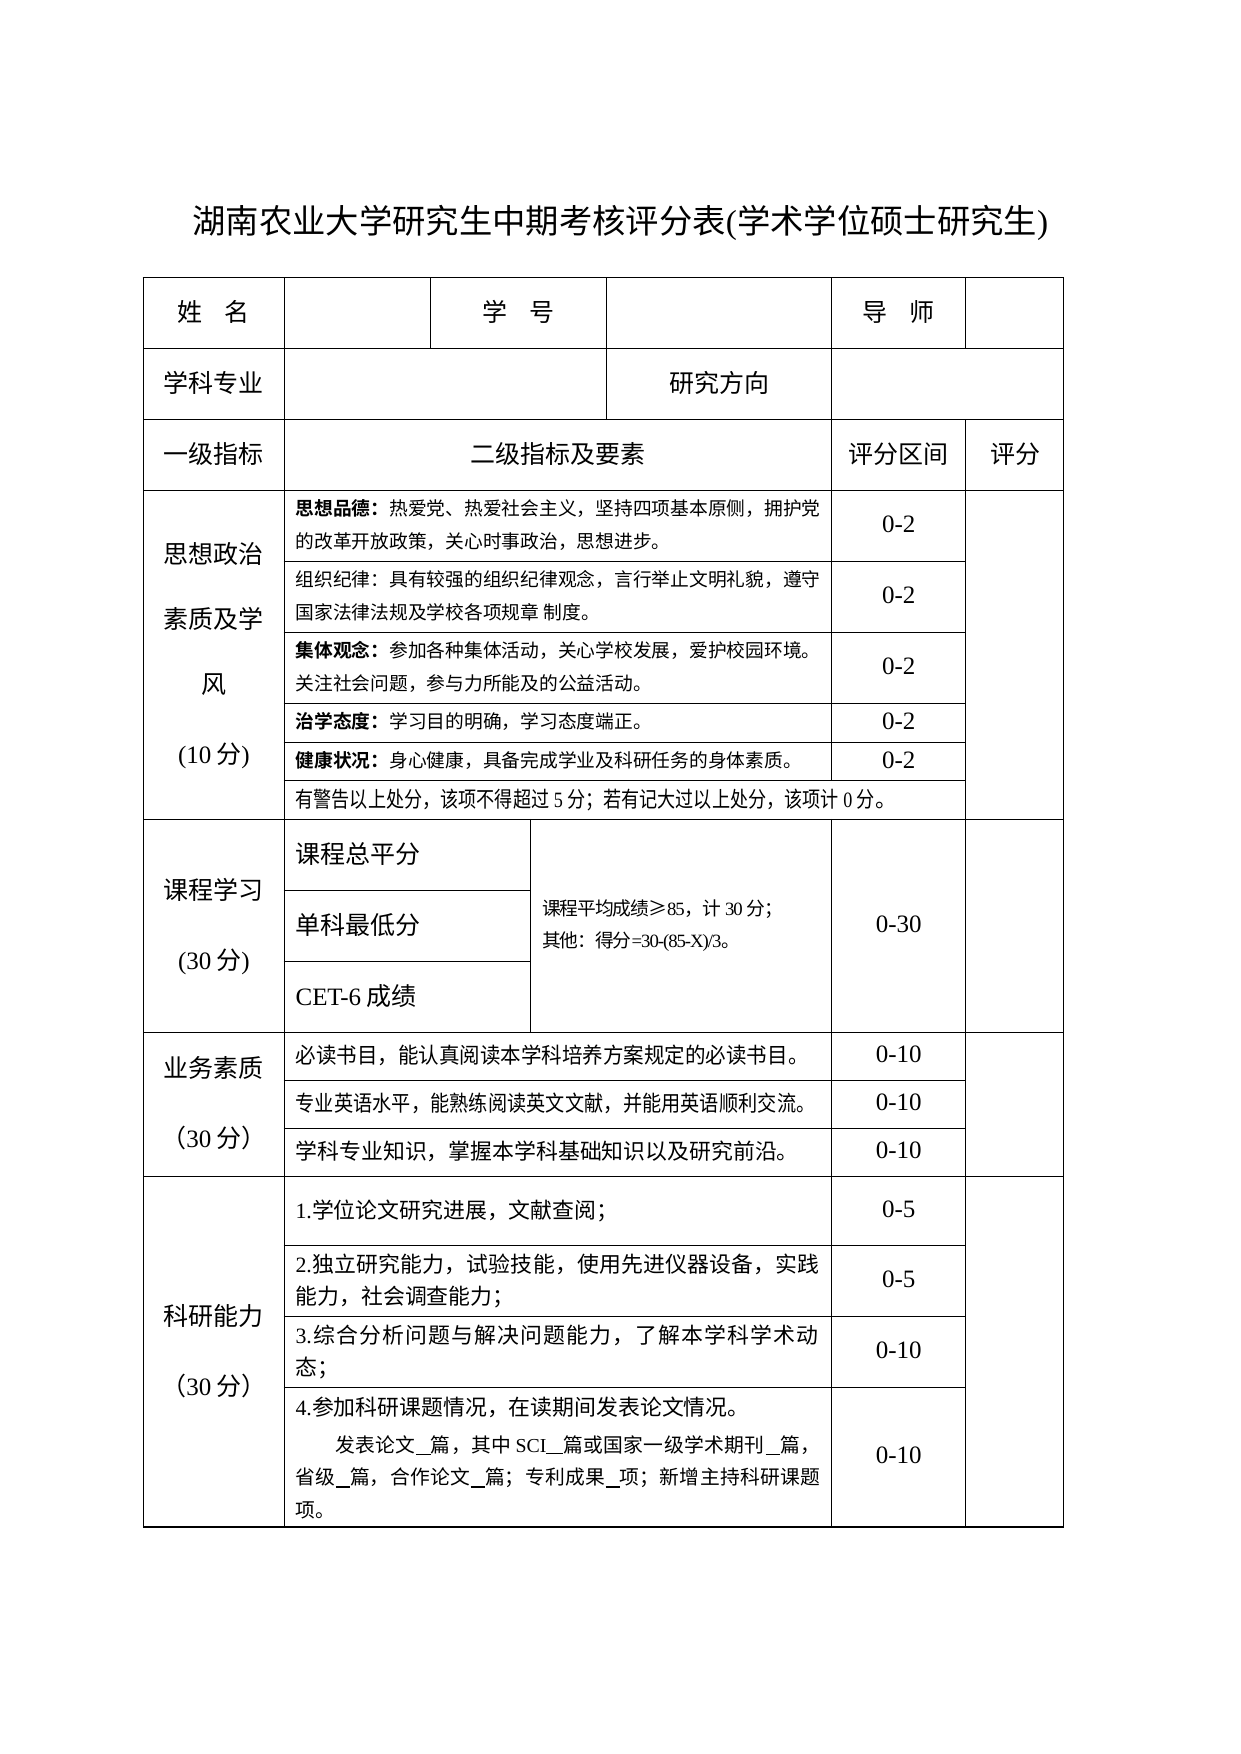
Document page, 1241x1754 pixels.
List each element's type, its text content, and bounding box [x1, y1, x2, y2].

table_cell 集体观念：参加各种集体活动，关心学校发展，爱护校园环境。关注社会问题，参与力所能及的公益活动。 [285, 633, 831, 703]
table_cell 科研能力 （30分） [144, 1177, 284, 1526]
table_cell 专业英语水平，能熟练阅读英文文献，并能用英语顺利交流。 [285, 1081, 831, 1128]
table_cell 评分 [966, 420, 1063, 490]
table_cell 2.独立研究能力，试验技能，使用先进仪器设备，实践能力，社会调查能力； [285, 1246, 831, 1316]
table_cell 0-10 [832, 1129, 965, 1176]
table_header 导 师 [832, 278, 965, 348]
table_cell 0-10 [832, 1033, 965, 1080]
table_cell 研究方向 [607, 349, 831, 419]
table_cell [966, 1177, 1063, 1526]
table_header 学 号 [431, 278, 606, 348]
table_cell [966, 820, 1063, 1032]
table_cell 0-2 [832, 562, 965, 632]
table_cell [832, 349, 1063, 419]
table_cell 0-5 [832, 1246, 965, 1316]
table_cell [966, 1033, 1063, 1176]
table_cell 0-2 [832, 743, 965, 780]
table_cell 健康状况：身心健康，具备完成学业及科研任务的身体素质。 [285, 743, 831, 780]
table_cell 思想品德：热爱党、热爱社会主义，坚持四项基本原侧，拥护党的改革开放政策，关心时事政治，思想进步。 [285, 491, 831, 561]
table_cell 单科最低分 [285, 891, 530, 961]
table_cell 治学态度：学习目的明确，学习态度端正。 [285, 704, 831, 742]
table_header [285, 278, 430, 348]
table_header [607, 278, 831, 348]
table_cell 二级指标及要素 [285, 420, 831, 490]
table_cell 评分区间 [832, 420, 965, 490]
table_header 姓 名 [144, 278, 284, 348]
table_cell [285, 349, 606, 419]
table_cell CET-6成绩 [285, 962, 530, 1032]
table_cell 学科专业 [144, 349, 284, 419]
table_cell 1.学位论文研究进展，文献查阅； [285, 1177, 831, 1245]
table_cell 课程总平分 [285, 820, 530, 890]
table_cell 0-2 [832, 491, 965, 561]
table_header [966, 278, 1063, 348]
table_cell 一级指标 [144, 420, 284, 490]
table_cell 0-2 [832, 704, 965, 742]
table_cell 课程平均成绩≥85，计30分； 其他：得分=30-(85-X)/3。 [531, 820, 831, 1032]
subtitle 湖南农业大学研究生中期考核评分表(学术学位硕士研究生) [187, 187, 1053, 252]
table_cell 0-10 [832, 1317, 965, 1387]
table_cell 课程学习 (30分) [144, 820, 284, 1032]
table_cell 0-5 [832, 1177, 965, 1245]
table_cell 0-2 [832, 633, 965, 703]
table_cell 组织纪律：具有较强的组织纪律观念，言行举止文明礼貌，遵守国家法律法规及学校各项规章 制度。 [285, 562, 831, 632]
table_cell 3.综合分析问题与解决问题能力，了解本学科学术动态； [285, 1317, 831, 1387]
table_cell 0-10 [832, 1081, 965, 1128]
table_cell 0-10 [832, 1388, 965, 1526]
table_cell 4.参加科研课题情况，在读期间发表论文情况。 发表论文 篇，其中SCI 篇或国家一级学术期刊 篇，省级 篇，合作论文 篇；专利成果 项；新增主持科研课题 项。 [285, 1388, 831, 1526]
table_cell 必读书目，能认真阅读本学科培养方案规定的必读书目。 [285, 1033, 831, 1080]
table_cell 思想政治素质及学风 (10分) [144, 491, 284, 819]
table_cell 业务素质 （30分） [144, 1033, 284, 1176]
table_cell 学科专业知识，掌握本学科基础知识以及研究前沿。 [285, 1129, 831, 1176]
table_cell 有警告以上处分，该项不得超过5分；若有记大过以上处分，该项计0分。 [285, 781, 965, 819]
table_cell [966, 491, 1063, 819]
table_cell 0-30 [832, 820, 965, 1032]
